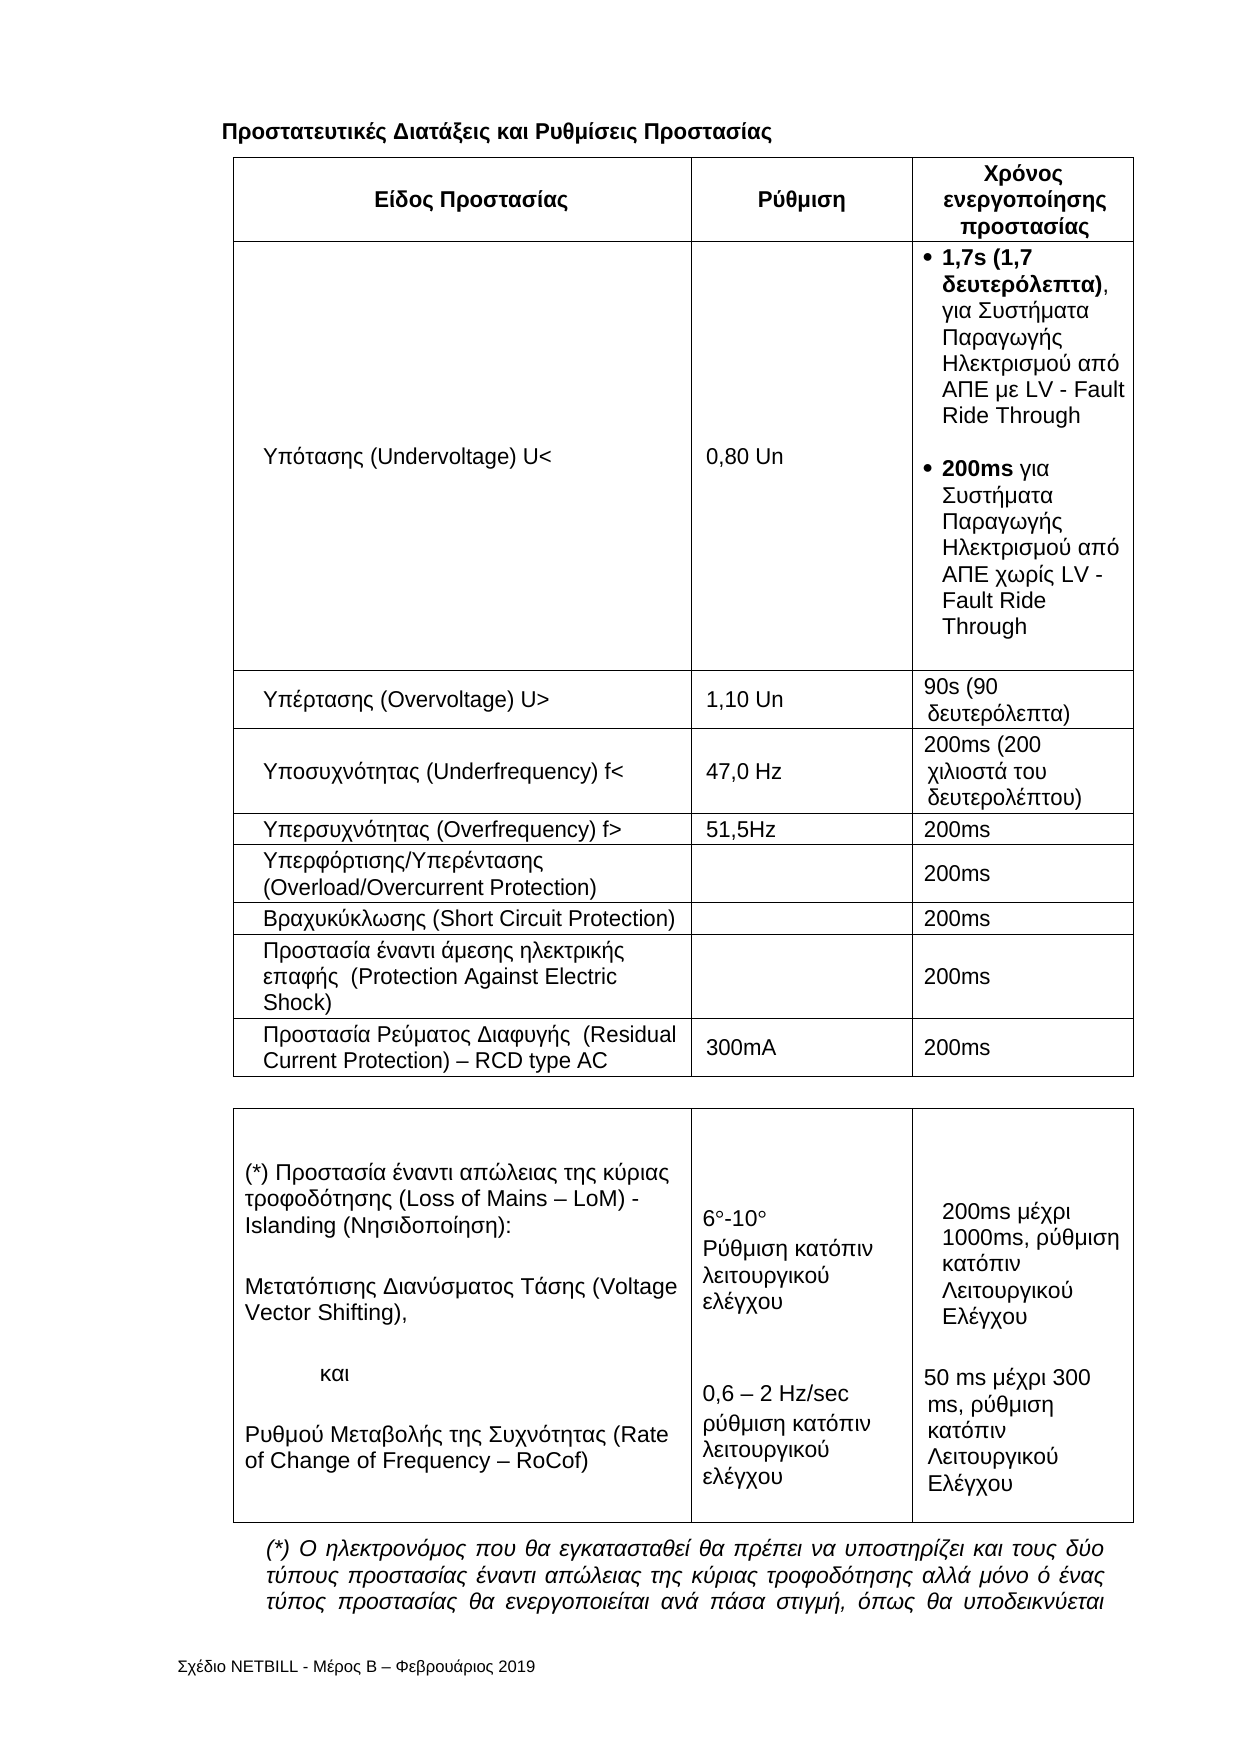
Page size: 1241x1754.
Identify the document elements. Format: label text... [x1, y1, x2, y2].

table_cell Υπέρτασης (Overvoltage) U> [234, 671, 691, 728]
table_cell Προστασία Ρεύματος Διαφυγής (Residual Current Protection) – RCD type AC [234, 1019, 691, 1076]
table_cell [692, 935, 912, 1018]
table_header 6°-10° Ρύθμιση κατόπιν λειτουργικού ελέγχου 0,6 – 2 Hz/sec ρύθμιση κατόπιν λειτουργικού ελέγχου [692, 1109, 912, 1522]
table_cell 200ms [913, 845, 1133, 902]
table_cell 200ms [913, 1019, 1133, 1076]
table_header Είδος Προστασίας [234, 158, 691, 241]
table_cell 200ms (200 χιλιοστά του δευτερολέπτου) [913, 729, 1133, 812]
table_cell Βραχυκύκλωσης (Short Circuit Protection) [234, 903, 691, 933]
table_cell 300mA [692, 1019, 912, 1076]
table_cell 200ms [913, 814, 1133, 844]
table_header 200ms μέχρι 1000ms, ρύθμιση κατόπιν Λειτουργικού Ελέγχου 50 ms μέχρι 300 ms, ρύθμιση κατόπιν Λειτουργικού Ελέγχου [913, 1109, 1133, 1522]
table_cell 0,80 Un [692, 242, 912, 670]
table_cell 200ms [913, 935, 1133, 1018]
table_header (*) Προστασία έναντι απώλειας της κύριας τροφοδότησης (Loss of Mains – LoM) - Islanding (Νησιδοποίηση): Μετατόπισης Διανύσματος Τάσης (Voltage Vector Shifting), και Ρυθμού Μεταβολής της Συχνότητας (Rate of Change of Frequency – RoCof) [234, 1109, 691, 1522]
table_cell [692, 845, 912, 902]
table_cell 90s (90 δευτερόλεπτα) [913, 671, 1133, 728]
table_cell 47,0 Hz [692, 729, 912, 812]
text Προστατευτικές Διατάξεις και Ρυθμίσεις Προστασίας [222, 118, 1107, 144]
table_header Χρόνος ενεργοποίησης προστασίας [913, 158, 1133, 241]
table_cell 1,7s (1,7 δευτερόλεπτα), για Συστήματα Παραγωγής Ηλεκτρισμού από ΑΠΕ με LV - Fault Ride Through 200ms για Συστήματα Παραγωγής Ηλεκτρισμού από ΑΠΕ χωρίς LV - Fault Ride Through [913, 242, 1133, 670]
table_cell Υπότασης (Undervoltage) U< [234, 242, 691, 670]
table_cell Υπερφόρτισης/Υπερέντασης (Overload/Overcurrent Protection) [234, 845, 691, 902]
table_cell Προστασία έναντι άμεσης ηλεκτρικής επαφής (Protection Against Electric Shock) [234, 935, 691, 1018]
table_cell 51,5Hz [692, 814, 912, 844]
table_cell 200ms [913, 903, 1133, 933]
table_cell [692, 903, 912, 933]
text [266, 1535, 1107, 1614]
table_cell Υποσυχνότητας (Underfrequency) f< [234, 729, 691, 812]
table_cell 1,10 Un [692, 671, 912, 728]
table_header Ρύθμιση [692, 158, 912, 241]
table_cell Υπερσυχνότητας (Overfrequency) f> [234, 814, 691, 844]
